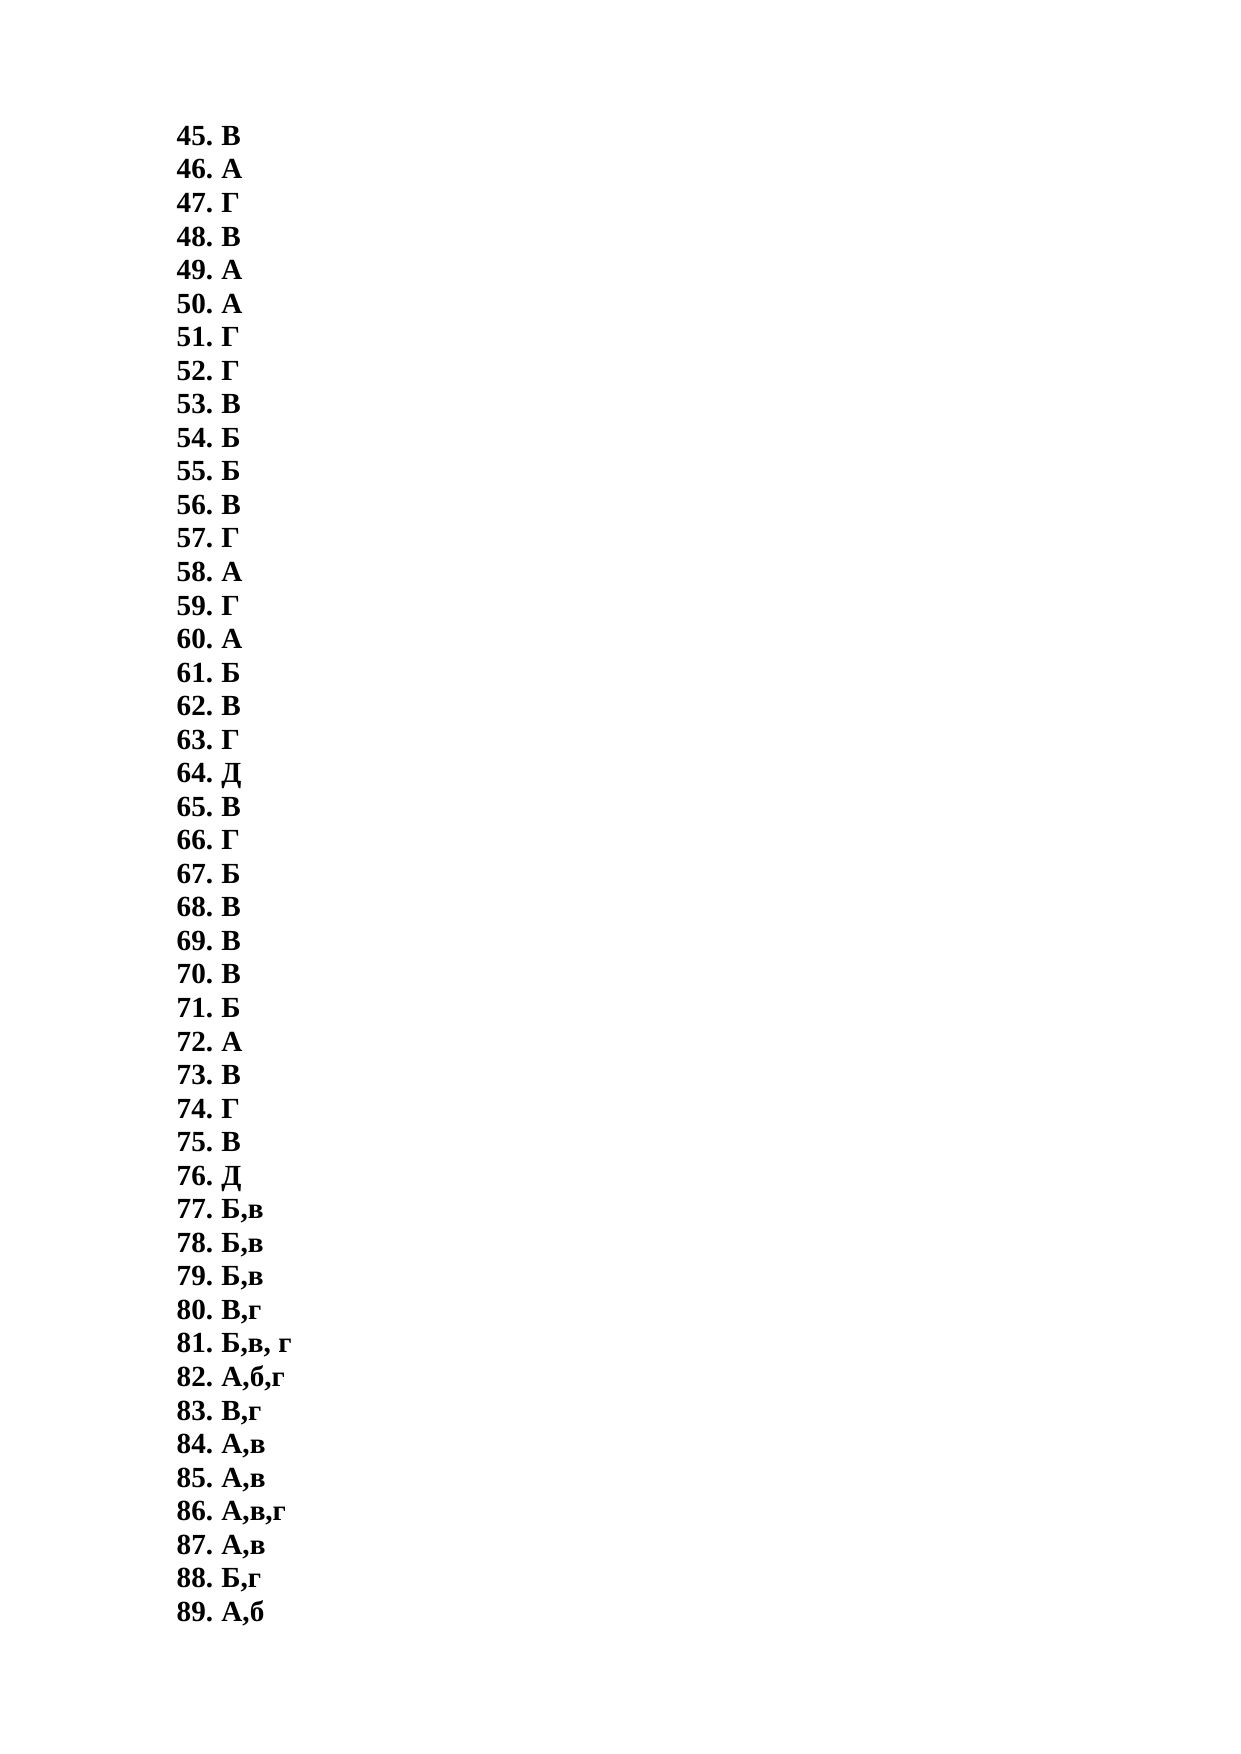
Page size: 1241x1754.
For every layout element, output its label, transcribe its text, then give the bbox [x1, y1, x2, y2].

list А [176, 286, 1101, 319]
list А [176, 152, 1101, 185]
list Г [176, 588, 1101, 621]
list А [176, 621, 1101, 655]
list Б [176, 453, 1101, 487]
list Г [176, 521, 1101, 554]
list Г [176, 1091, 1101, 1124]
list В [176, 789, 1101, 822]
list Б [176, 990, 1101, 1024]
list Г [176, 319, 1101, 353]
list В [176, 1124, 1101, 1158]
list Б,в [176, 1258, 1101, 1292]
list Г [176, 353, 1101, 386]
list В,г [176, 1393, 1101, 1426]
list А,б,г [176, 1359, 1101, 1393]
list Б,в [176, 1191, 1101, 1225]
list А [176, 554, 1101, 588]
list А,в [176, 1426, 1101, 1460]
list А [176, 1024, 1101, 1057]
list В,г [176, 1292, 1101, 1326]
list В [176, 487, 1101, 521]
list А,б [176, 1594, 1101, 1627]
list Б [176, 420, 1101, 453]
list В [176, 923, 1101, 957]
list В [176, 219, 1101, 252]
list В [176, 118, 1101, 152]
list Д [176, 755, 1101, 789]
list В [176, 1057, 1101, 1091]
list Б,в, г [176, 1326, 1101, 1359]
list Г [176, 185, 1101, 219]
list Г [176, 722, 1101, 755]
list В [176, 386, 1101, 420]
list В [176, 957, 1101, 990]
list А [176, 252, 1101, 286]
list Г [176, 822, 1101, 856]
list Д [176, 1158, 1101, 1191]
list А,в,г [176, 1493, 1101, 1527]
list В [176, 688, 1101, 722]
list А,в [176, 1527, 1101, 1560]
list Б [176, 856, 1101, 889]
list В [176, 889, 1101, 923]
list Б,г [176, 1560, 1101, 1594]
list Б,в [176, 1225, 1101, 1258]
list А,в [176, 1460, 1101, 1493]
list Б [176, 655, 1101, 688]
